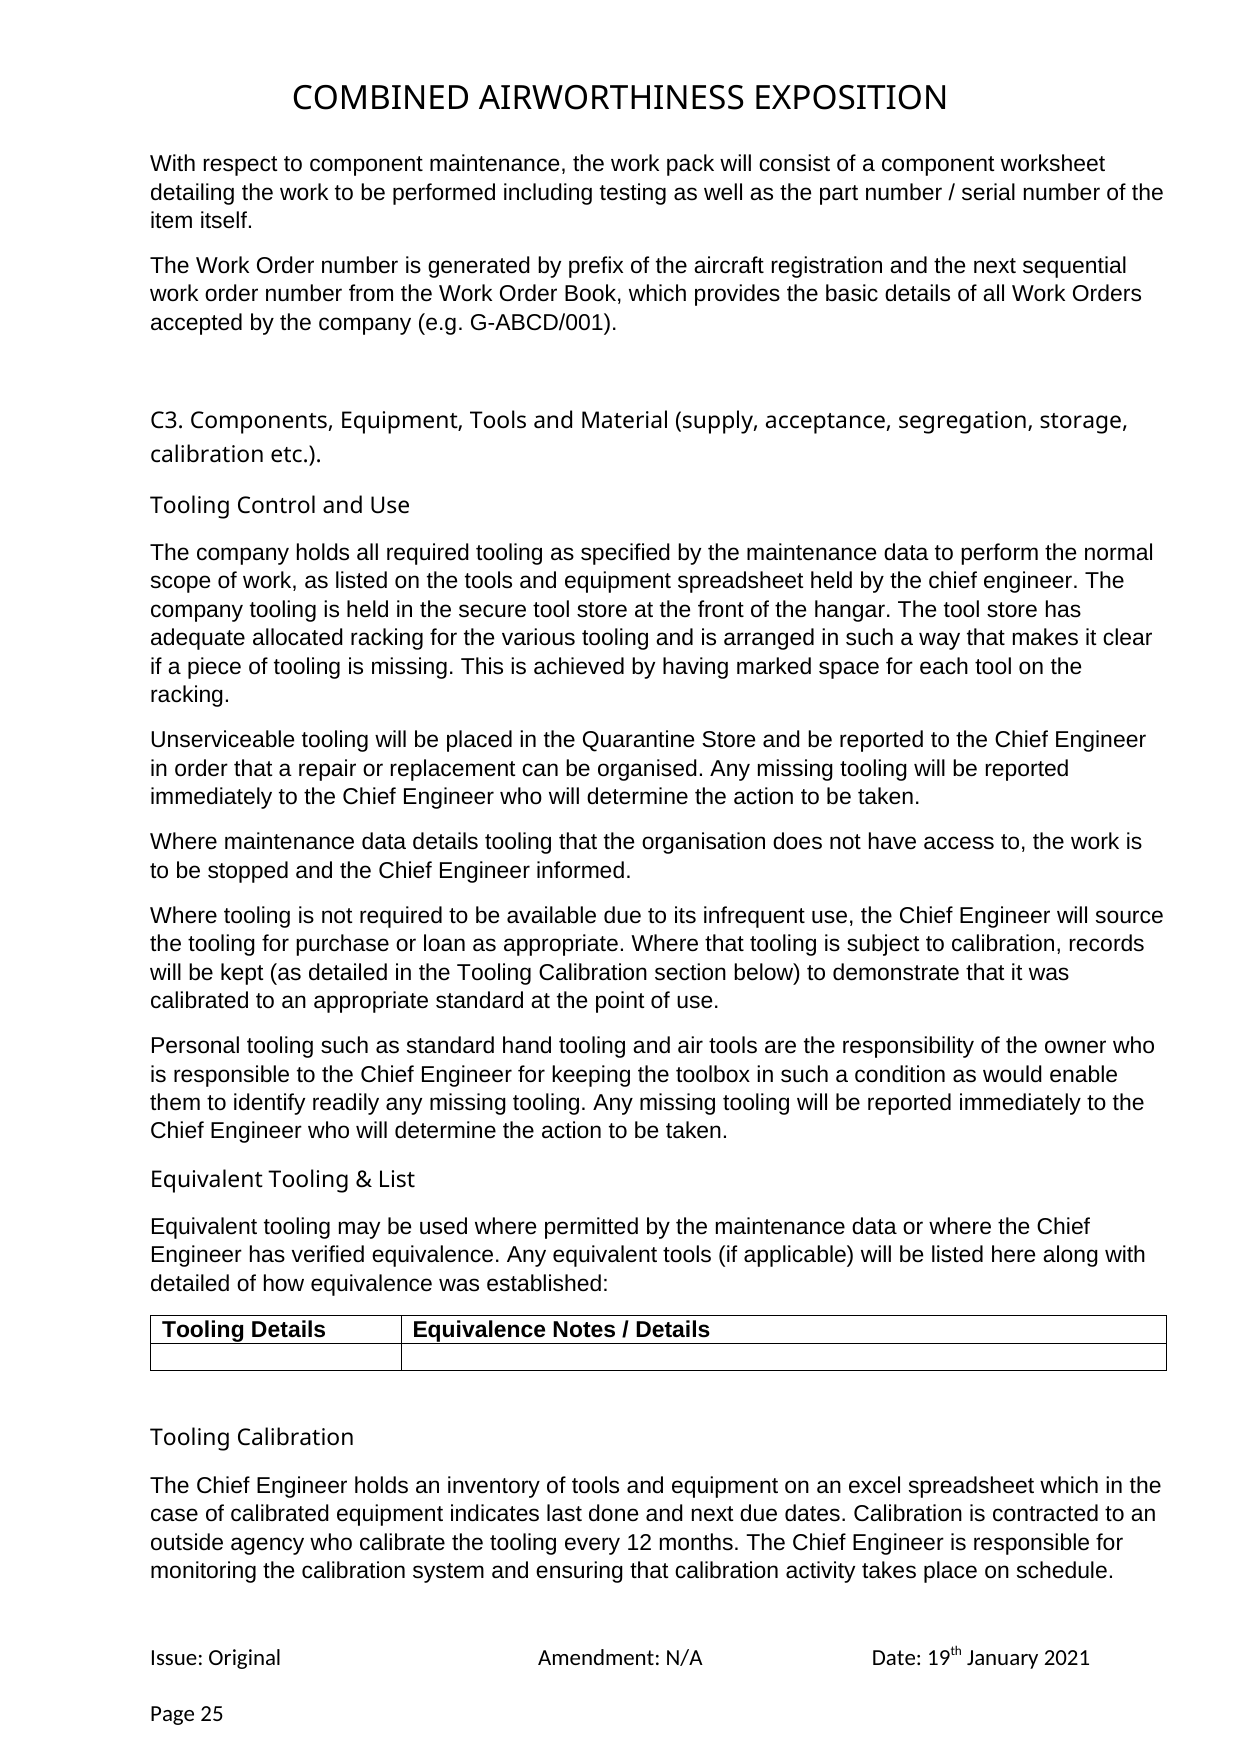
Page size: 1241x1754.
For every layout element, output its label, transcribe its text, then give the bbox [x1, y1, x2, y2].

table_cell [402, 1344, 1166, 1370]
text Where tooling is not required to be available due to its infrequent use, the Chief Engineer will source the tooling for purchase or loan as appropriate. Where that tooling is subject to calibration, records will be kept (as detailed in the Tooling Calibration section below) to demonstrate that it was calibrated to an appropriate standard at the point of use. [150, 902, 1167, 1013]
table_header Equivalence Notes / Details [402, 1316, 1166, 1342]
text Equivalent Tooling & List [150, 1163, 1167, 1194]
text The company holds all required tooling as specified by the maintenance data to perform the normal scope of work, as listed on the tools and equipment spreadsheet held by the chief engineer. The company tooling is held in the secure tool store at the front of the hangar. The tool store has adequate allocated racking for the various tooling and is arranged in such a way that makes it clear if a piece of tooling is missing. This is achieved by having marked space for each tool on the racking. [150, 539, 1167, 707]
text Where maintenance data details tooling that the organisation does not have access to, the work is to be stopped and the Chief Engineer informed. [150, 828, 1167, 883]
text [150, 1472, 1167, 1583]
text Equivalent tooling may be used where permitted by the maintenance data or where the Chief Engineer has verified equivalence. Any equivalent tools (if applicable) will be listed here along with detailed of how equivalence was established: [150, 1213, 1167, 1296]
text Personal tooling such as standard hand tooling and air tools are the responsibility of the owner who is responsible to the Chief Engineer for keeping the toolbox in such a condition as would enable them to identify readily any missing tooling. Any missing tooling will be reported immediately to the Chief Engineer who will determine the action to be taken. [150, 1032, 1167, 1144]
text Tooling Control and Use [150, 488, 1167, 520]
table_cell [151, 1344, 401, 1370]
table_header Tooling Details [151, 1316, 401, 1342]
text Tooling Calibration [150, 1421, 1167, 1452]
text With respect to component maintenance, the work pack will consist of a component worksheet detailing the work to be performed including testing as well as the part number / serial number of the item itself. [150, 150, 1167, 233]
text Unserviceable tooling will be placed in the Quarantine Store and be reported to the Chief Engineer in order that a repair or replacement can be organised. Any missing tooling will be reported immediately to the Chief Engineer who will determine the action to be taken. [150, 726, 1167, 809]
text C3. Components, Equipment, Tools and Material (supply, acceptance, segregation, storage, calibration etc.). [150, 404, 1167, 469]
text The Work Order number is generated by prefix of the aircraft registration and the next sequential work order number from the Work Order Book, which provides the basic details of all Work Orders accepted by the company (e.g. G-ABCD/001). [150, 252, 1167, 335]
